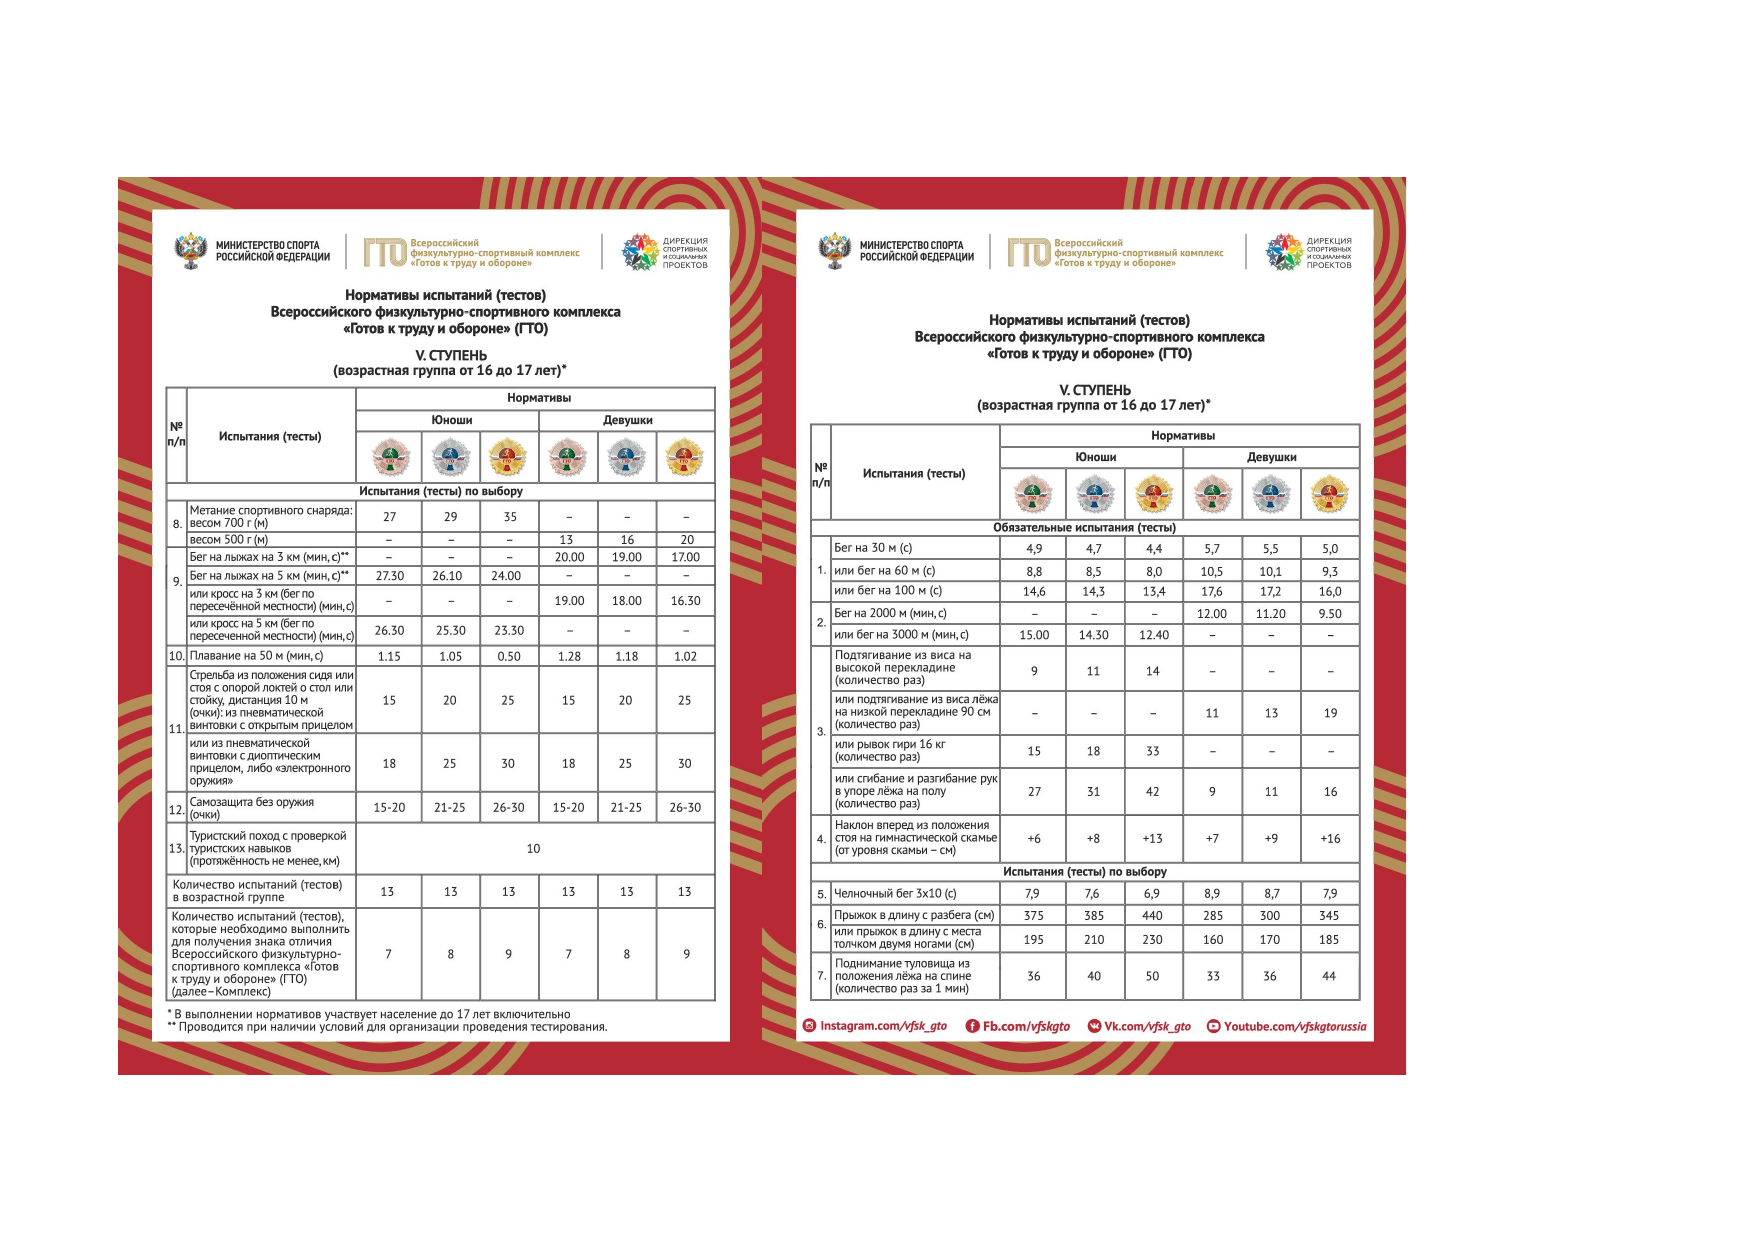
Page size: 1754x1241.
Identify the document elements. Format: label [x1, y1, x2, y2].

picture [118, 177, 1407, 1075]
